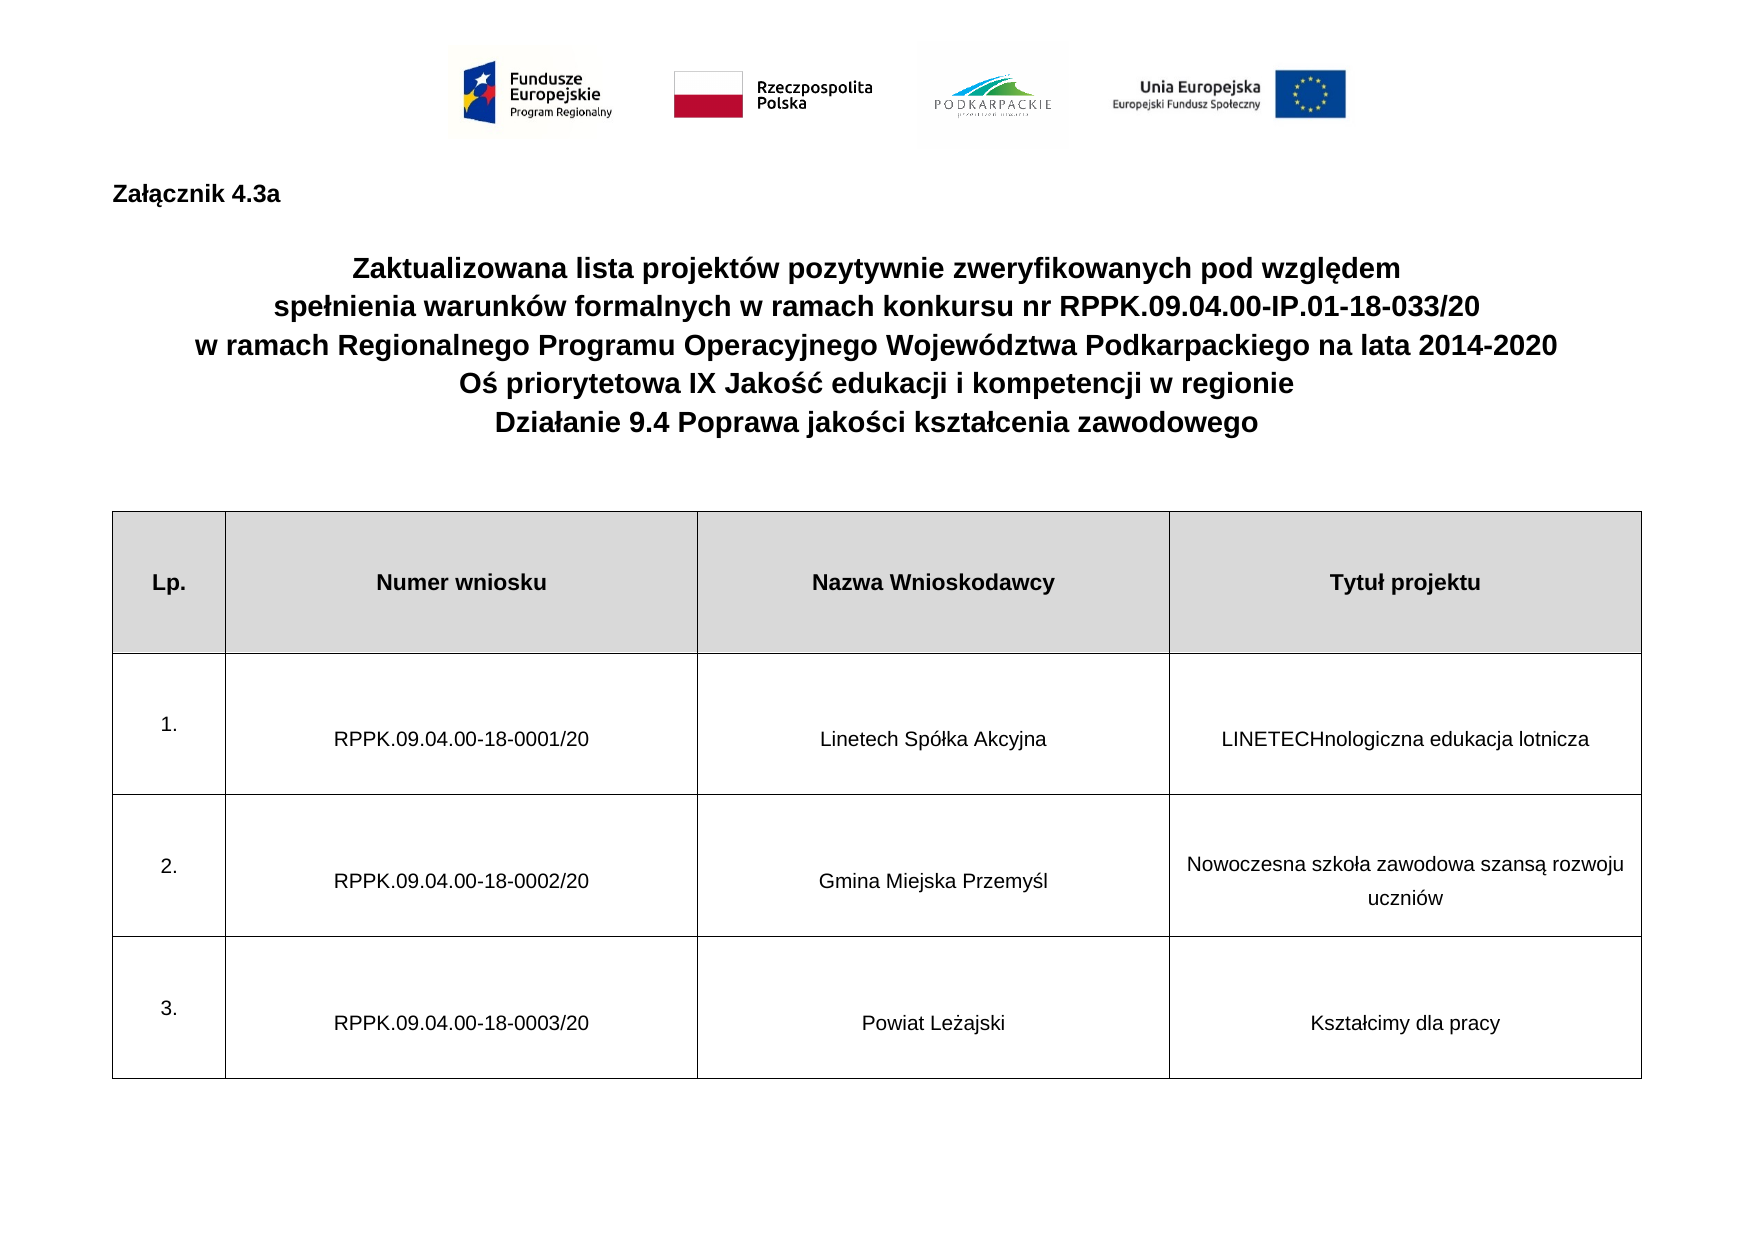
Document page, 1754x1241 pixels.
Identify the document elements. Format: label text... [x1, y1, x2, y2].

table_cell 2. [113, 795, 225, 936]
table_header Numer wniosku [226, 512, 697, 652]
table_cell RPPK.09.04.00-18-0002/20 [226, 795, 697, 936]
text w ramach Regionalnego Programu Operacyjnego Województwa Podkarpackiego na lata 2014-2020 [112, 328, 1641, 361]
table_header Tytuł projektu [1170, 512, 1641, 652]
table_cell LINETECHnologiczna edukacja lotnicza [1170, 654, 1641, 794]
text Działanie 9.4 Poprawa jakości kształcenia zawodowego [112, 405, 1641, 438]
text Zaktualizowana lista projektów pozytywnie zweryfikowanych pod względem [124, 251, 1630, 284]
table_header Lp. [113, 512, 225, 652]
table_cell Nowoczesna szkoła zawodowa szansą rozwoju uczniów [1170, 795, 1641, 936]
text Oś priorytetowa IX Jakość edukacji i kompetencji w regionie [112, 366, 1641, 400]
picture [659, 56, 887, 133]
table_header Nazwa Wnioskodawcy [698, 512, 1169, 652]
table_cell Kształcimy dla pracy [1170, 937, 1641, 1078]
table_cell 1. [113, 654, 225, 794]
table_cell RPPK.09.04.00-18-0003/20 [226, 937, 697, 1078]
picture [917, 41, 1069, 149]
table_cell Linetech Spółka Akcyjna [698, 654, 1169, 794]
picture [1097, 54, 1361, 134]
text spełnienia warunków formalnych w ramach konkursu nr RPPK.09.04.00-IP.01-18-033/20 [124, 289, 1630, 323]
table_cell 3. [113, 937, 225, 1078]
table_cell Gmina Miejska Przemyśl [698, 795, 1169, 936]
table_cell Powiat Leżajski [698, 937, 1169, 1078]
text Załącznik 4.3a [112, 179, 1630, 208]
table_cell RPPK.09.04.00-18-0001/20 [226, 654, 697, 794]
picture [448, 45, 627, 139]
